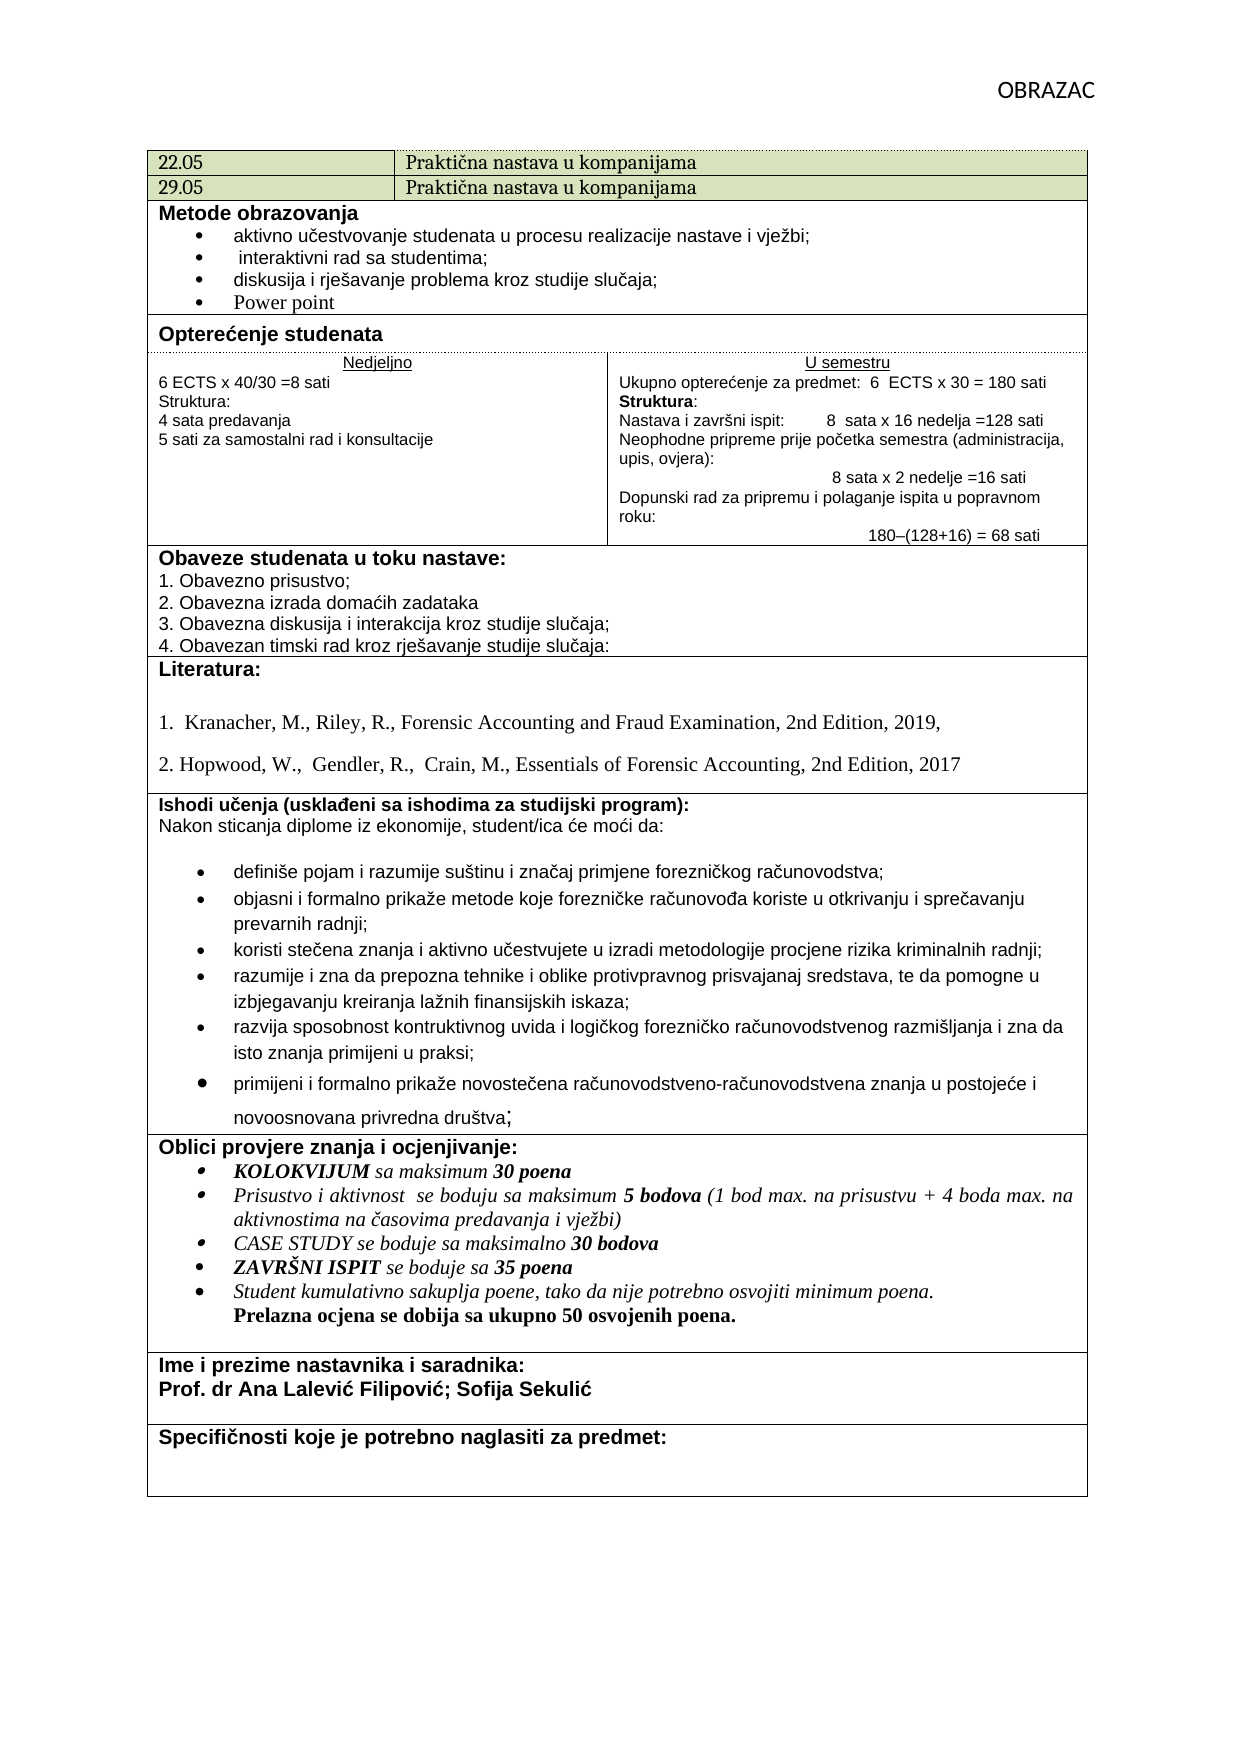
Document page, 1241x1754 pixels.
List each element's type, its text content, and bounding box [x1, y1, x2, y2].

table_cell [395, 150, 1087, 175]
table_cell 29.05 [148, 176, 394, 200]
table_cell Nedjeljno 6 ECTS x 40/30 =8 sati Struktura: 4 sata predavanja 5 sati za samostalni rad i konsultacije [148, 352, 607, 545]
table_cell U semestru Ukupno opterećenje za predmet: 6 ECTS x 30 = 180 sati Struktura: Nastava i završni ispit: 8 sata x 16 nedelja =128 sati Neophodne pripreme prije početka semestra (administracija, upis, ovjera): 8 sata x 2 nedelje =16 sati Dopunski rad za pripremu i polaganje ispita u popravnom roku: 180–(128+16) = 68 sati [608, 352, 1087, 545]
table_cell Metode obrazovanja aktivno učestvovanje studenata u procesu realizacije nastave i vježbi; interaktivni rad sa studentima; diskusija i rješavanje problema kroz studije slučaja; Power point [148, 201, 1087, 314]
table_cell Obaveze studenata u toku nastave: 1. Obavezno prisustvo; 2. Obavezna izrada domaćih zadataka 3. Obavezna diskusija i interakcija kroz studije slučaja; 4. Obavezan timski rad kroz rješavanje studije slučaja: [148, 546, 1087, 656]
table_cell Ime i prezime nastavnika i saradnika: Prof. dr Ana Lalević Filipović; Sofija Sekulić [148, 1353, 1087, 1424]
table_cell Specifičnosti koje je potrebno naglasiti za predmet: [148, 1425, 1087, 1496]
table_cell Praktična nastava u kompanijama [395, 176, 1087, 200]
table_cell Opterećenje studenata [148, 315, 1087, 352]
table_cell Ishodi učenja (usklađeni sa ishodima za studijski program): Nakon sticanja diplome iz ekonomije, student/ica će moći da: definiše pojam i razumije suštinu i značaj primjene forezničkog računovodstva; objasni i formalno prikaže metode koje forezničke računovođa koriste u otkrivanju i sprečavanju prevarnih radnji; koristi stečena znanja i aktivno učestvujete u izradi metodologije procjene rizika kriminalnih radnji; razumije i zna da prepozna tehnike i oblike protivpravnog prisvajanaj sredstava, te da pomogne u izbjegavanju kreiranja lažnih finansijskih iskaza; razvija sposobnost kontruktivnog uvida i logičkog forezničko računovodstvenog razmišljanja i zna da isto znanja primijeni u praksi; primijeni i formalno prikaže novostečena računovodstveno-računovodstvena znanja u postojeće i novoosnovana privredna društva; [148, 794, 1087, 1134]
table_cell Oblici provjere znanja i ocjenjivanje: KOLOKVIJUM sa maksimum 30 poena Prisustvo i aktivnost se boduju sa maksimum 5 bodova (1 bod max. na prisustvu + 4 boda max. na aktivnostima na časovima predavanja i vježbi) CASE STUDY se boduje sa maksimalno 30 bodova ZAVRŠNI ISPIT se boduje sa 35 poena Student kumulativno sakuplja poene, tako da nije potrebno osvojiti minimum poena. Prelazna ocjena se dobija sa ukupno 50 osvojenih poena. [148, 1135, 1087, 1352]
table_cell 22.05 [148, 151, 394, 175]
table_cell Literatura: 1. Kranacher, M., Riley, R., Forensic Accounting and Fraud Examination, 2nd Edition, 2019, 2. Hopwood, W., Gendler, R., Crain, M., Essentials of Forensic Accounting, 2nd Edition, 2017 [148, 657, 1087, 792]
